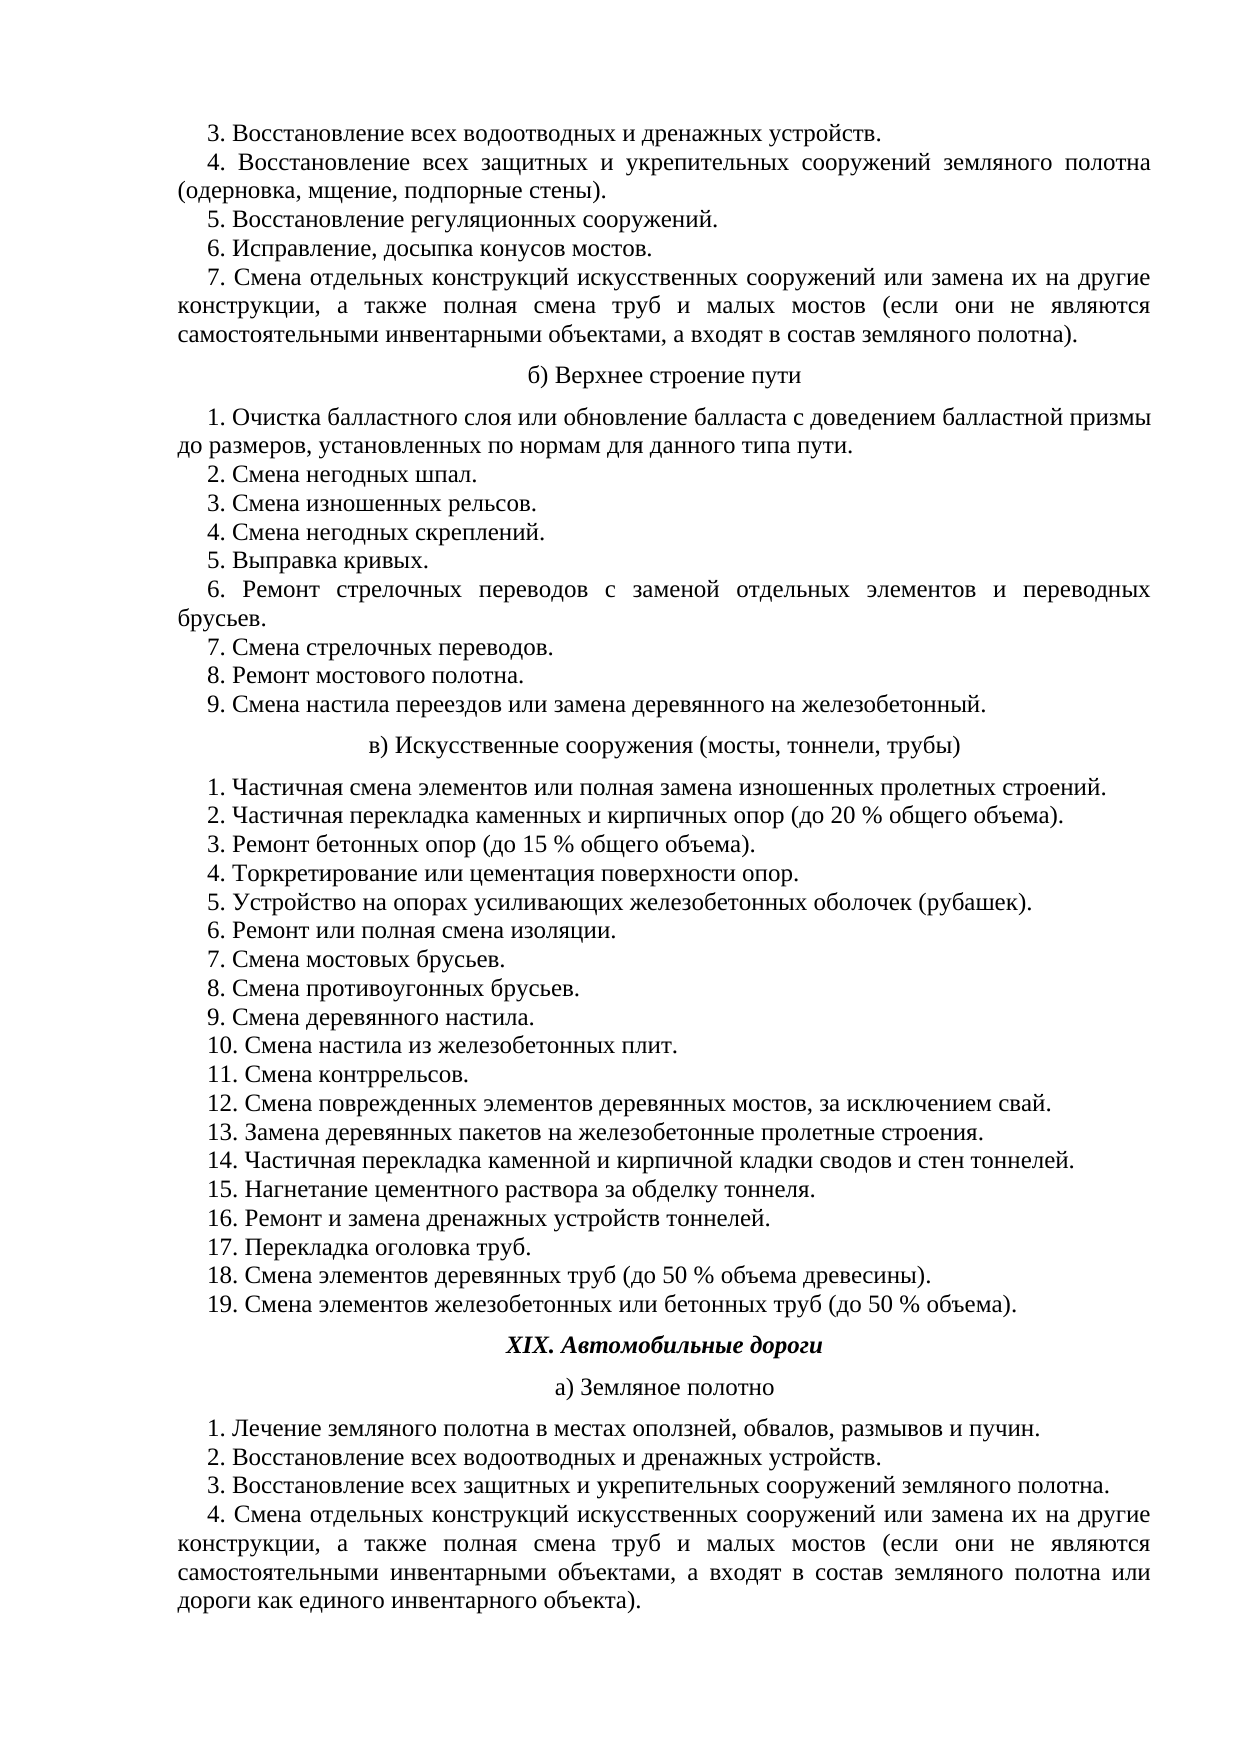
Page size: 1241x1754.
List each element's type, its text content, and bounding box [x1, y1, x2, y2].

text 4. Торкретирование или цементация поверхности опор. [177, 858, 1152, 887]
text 7. Смена мостовых брусьев. [177, 944, 1152, 973]
text 18. Смена элементов деревянных труб (до 50 % объема древесины). [177, 1261, 1152, 1289]
text 2. Частичная перекладка каменных и кирпичных опор (до 20 % общего объема). [177, 801, 1152, 829]
text 12. Смена поврежденных элементов деревянных мостов, за исключением свай. [177, 1088, 1152, 1117]
text 13. Замена деревянных пакетов на железобетонные пролетные строения. [177, 1117, 1152, 1146]
text 4. Смена отдельных конструкций искусственных сооружений или замена их на другие конструкции, а также полная смена труб и малых мостов (если они не являются самостоятельными инвентарными объектами, а входят в состав земляного полотна или дороги как единого инвентарного объекта). [177, 1499, 1152, 1614]
text 6. Ремонт стрелочных переводов с заменой отдельных элементов и переводных брусьев. [177, 574, 1152, 632]
text 9. Смена деревянного настила. [177, 1002, 1152, 1031]
text 15. Нагнетание цементного раствора за обделку тоннеля. [177, 1174, 1152, 1203]
text 5. Восстановление регуляционных сооружений. [177, 204, 1152, 233]
text 1. Очистка балластного слоя или обновление балласта с доведением балластной призмы до размеров, установленных по нормам для данного типа пути. [177, 402, 1152, 459]
text 14. Частичная перекладка каменной и кирпичной кладки сводов и стен тоннелей. [177, 1146, 1152, 1174]
text 3. Восстановление всех водоотводных и дренажных устройств. [177, 118, 1152, 147]
text 6. Исправление, досыпка конусов мостов. [177, 233, 1152, 262]
text б) Верхнее строение пути [177, 361, 1152, 389]
text 2. Смена негодных шпал. [177, 459, 1152, 488]
text 1. Лечение земляного полотна в местах оползней, обвалов, размывов и пучин. [177, 1413, 1152, 1442]
text XIX. Автомобильные дороги [177, 1331, 1152, 1359]
text 5. Выправка кривых. [177, 546, 1152, 574]
text 3. Восстановление всех защитных и укрепительных сооружений земляного полотна. [177, 1471, 1152, 1499]
text 16. Ремонт и замена дренажных устройств тоннелей. [177, 1203, 1152, 1232]
text 3. Смена изношенных рельсов. [177, 488, 1152, 517]
text 6. Ремонт или полная смена изоляции. [177, 916, 1152, 944]
text 1. Частичная смена элементов или полная замена изношенных пролетных строений. [177, 772, 1152, 801]
text в) Искусственные сооружения (мосты, тоннели, трубы) [177, 731, 1152, 759]
text 4. Смена негодных скреплений. [177, 517, 1152, 546]
text 7. Смена стрелочных переводов. [177, 632, 1152, 661]
text 17. Перекладка оголовка труб. [177, 1232, 1152, 1261]
text 3. Ремонт бетонных опор (до 15 % общего объема). [177, 829, 1152, 858]
text 11. Смена контррельсов. [177, 1059, 1152, 1088]
text 9. Смена настила переездов или замена деревянного на железобетонный. [177, 689, 1152, 718]
text 5. Устройство на опорах усиливающих железобетонных оболочек (рубашек). [177, 887, 1152, 916]
text 7. Смена отдельных конструкций искусственных сооружений или замена их на другие конструкции, а также полная смена труб и малых мостов (если они не являются самостоятельными инвентарными объектами, а входят в состав земляного полотна). [177, 262, 1152, 348]
text а) Земляное полотно [177, 1372, 1152, 1401]
text 19. Смена элементов железобетонных или бетонных труб (до 50 % объема). [177, 1289, 1152, 1318]
text 8. Смена противоугонных брусьев. [177, 973, 1152, 1002]
text 2. Восстановление всех водоотводных и дренажных устройств. [177, 1442, 1152, 1471]
text 8. Ремонт мостового полотна. [177, 661, 1152, 689]
text 4. Восстановление всех защитных и укрепительных сооружений земляного полотна (одерновка, мщение, подпорные стены). [177, 147, 1152, 204]
text 10. Смена настила из железобетонных плит. [177, 1031, 1152, 1059]
